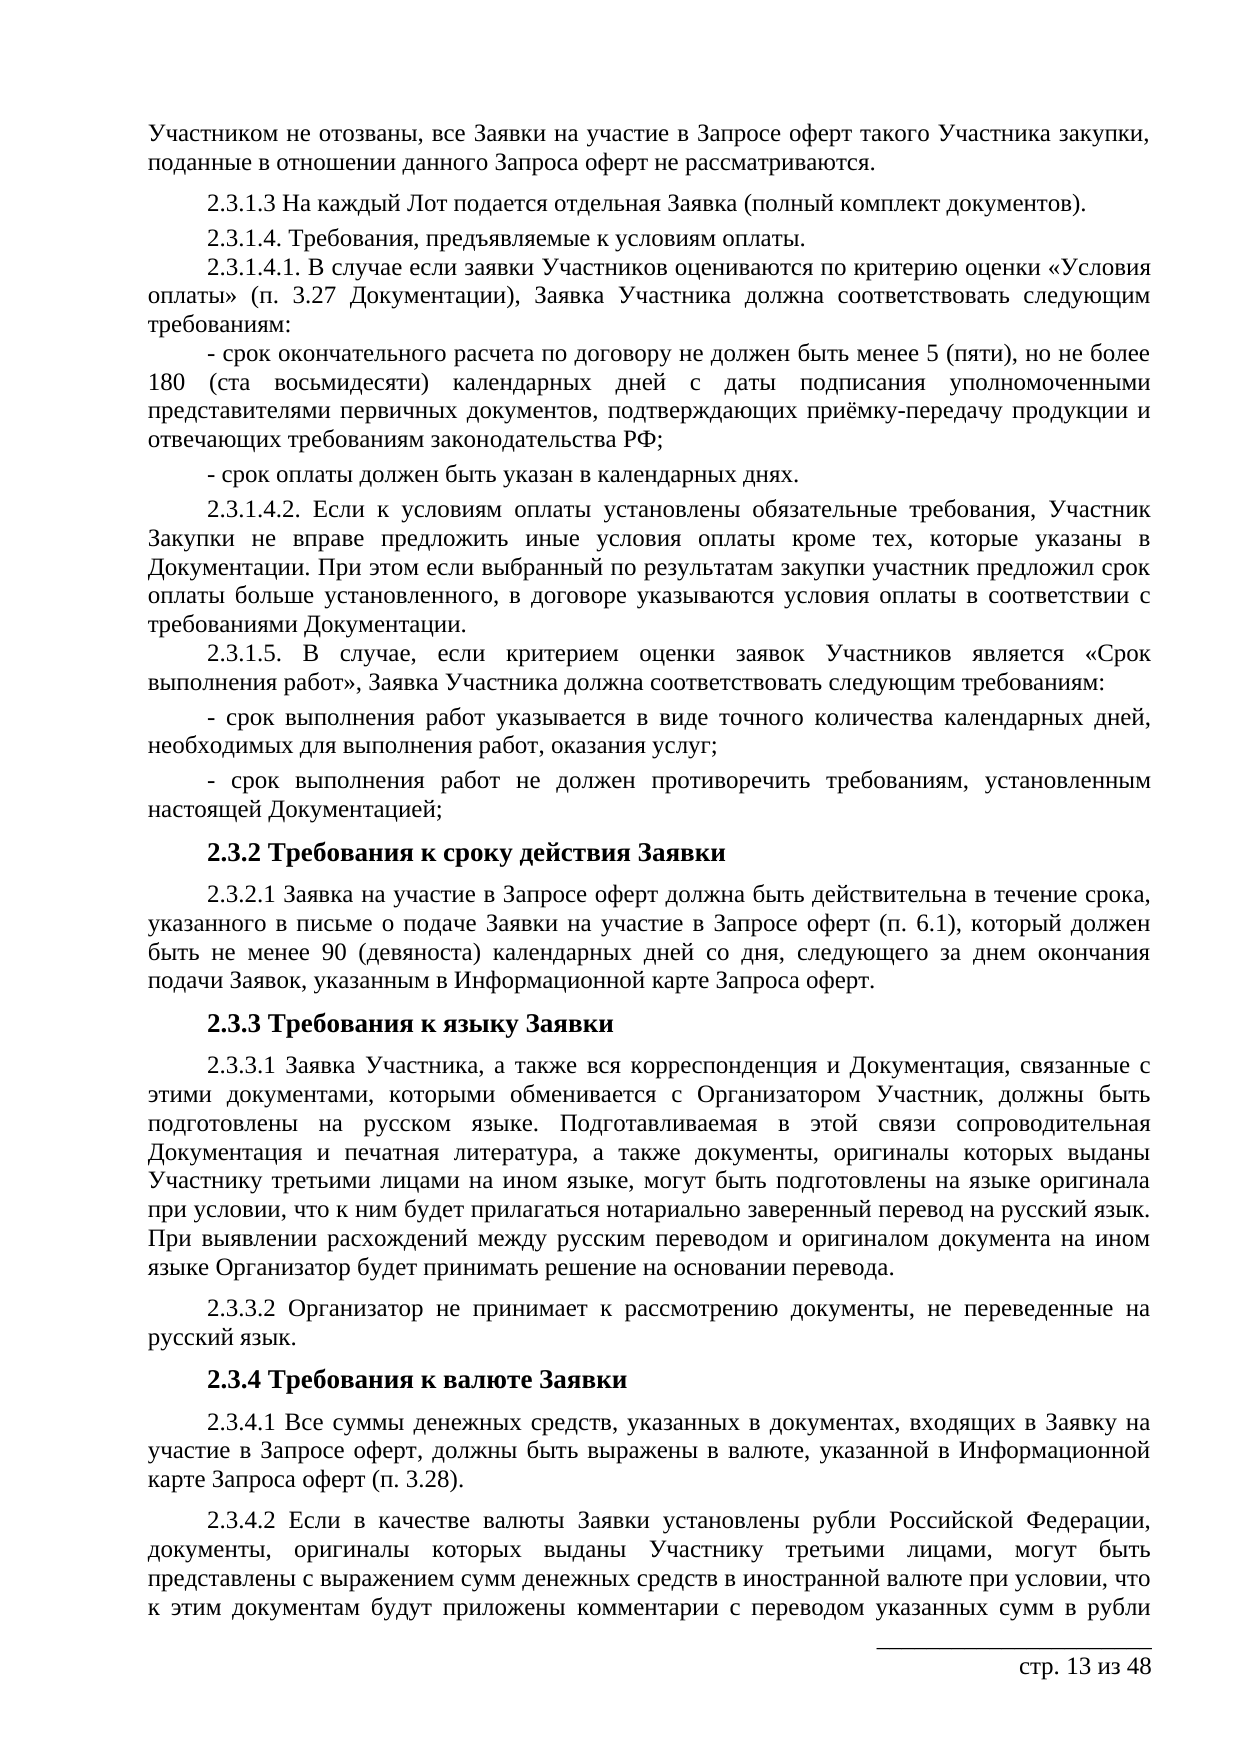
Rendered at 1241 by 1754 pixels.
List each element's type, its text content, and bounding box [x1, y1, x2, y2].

list 2.3.1.4.1. В случае если заявки Участников оцениваются по критерию оценки «Условия оплаты» (п. 3.27 Документации), Заявка Участника должна соответствовать следующим требованиям: [148, 252, 1152, 338]
subtitle 2.3.3 Требования к языку Заявки [207, 1007, 1152, 1038]
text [148, 1505, 1152, 1620]
text 2.3.4.1 Все суммы денежных средств, указанных в документах, входящих в Заявку на участие в Запросе оферт, должны быть выражены в валюте, указанной в Информационной карте Запроса оферт (п. 3.28). [148, 1407, 1152, 1493]
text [148, 118, 1152, 176]
text 2.3.1.3 На каждый Лот подается отдельная Заявка (полный комплект документов). [148, 188, 1152, 217]
text 2.3.3.1 Заявка Участника, а также вся корреспонденция и Документация, связанные с этими документами, которыми обменивается с Организатором Участник, должны быть подготовлены на русском языке. Подготавливаемая в этой связи сопроводительная Документация и печатная литература, а также документы, оригиналы которых выданы Участнику третьими лицами на ином языке, могут быть подготовлены на языке оригинала при условии, что к ним будет прилагаться нотариально заверенный перевод на русский язык. При выявлении расхождений между русским переводом и оригиналом документа на ином языке Организатор будет принимать решение на основании перевода. [148, 1050, 1152, 1280]
text - срок оплаты должен быть указан в календарных днях. [148, 459, 1152, 488]
text 2.3.1.5. В случае, если критерием оценки заявок Участников является «Срок выполнения работ», Заявка Участника должна соответствовать следующим требованиям: [148, 638, 1152, 696]
text 2.3.1.4. Требования, предъявляемые к условиям оплаты. [148, 223, 1152, 252]
text 2.3.3.2 Организатор не принимает к рассмотрению документы, не переведенные на русский язык. [148, 1293, 1152, 1350]
list 2.3.1.4.2. Если к условиям оплаты установлены обязательные требования, Участник Закупки не вправе предложить иные условия оплаты кроме тех, которые указаны в Документации. При этом если выбранный по результатам закупки участник предложил срок оплаты больше установленного, в договоре указываются условия оплаты в соответствии с требованиями Документации. [148, 494, 1152, 638]
text 2.3.2.1 Заявка на участие в Запросе оферт должна быть действительна в течение срока, указанного в письме о подаче Заявки на участие в Запросе оферт (п. 6.1), который должен быть не менее 90 (девяноста) календарных дней со дня, следующего за днем окончания подачи Заявок, указанным в Информационной карте Запроса оферт. [148, 879, 1152, 994]
text - срок окончательного расчета по договору не должен быть менее 5 (пяти), но не более 180 (ста восьмидесяти) календарных дней с даты подписания уполномоченными представителями первичных документов, подтверждающих приёмку-передачу продукции и отвечающих требованиям законодательства РФ; [148, 338, 1152, 453]
subtitle 2.3.4 Требования к валюте Заявки [207, 1363, 1152, 1394]
text - срок выполнения работ не должен противоречить требованиям, установленным настоящей Документацией; [148, 766, 1152, 823]
text - срок выполнения работ указывается в виде точного количества календарных дней, необходимых для выполнения работ, оказания услуг; [148, 702, 1152, 759]
subtitle 2.3.2 Требования к сроку действия Заявки [207, 836, 1152, 867]
